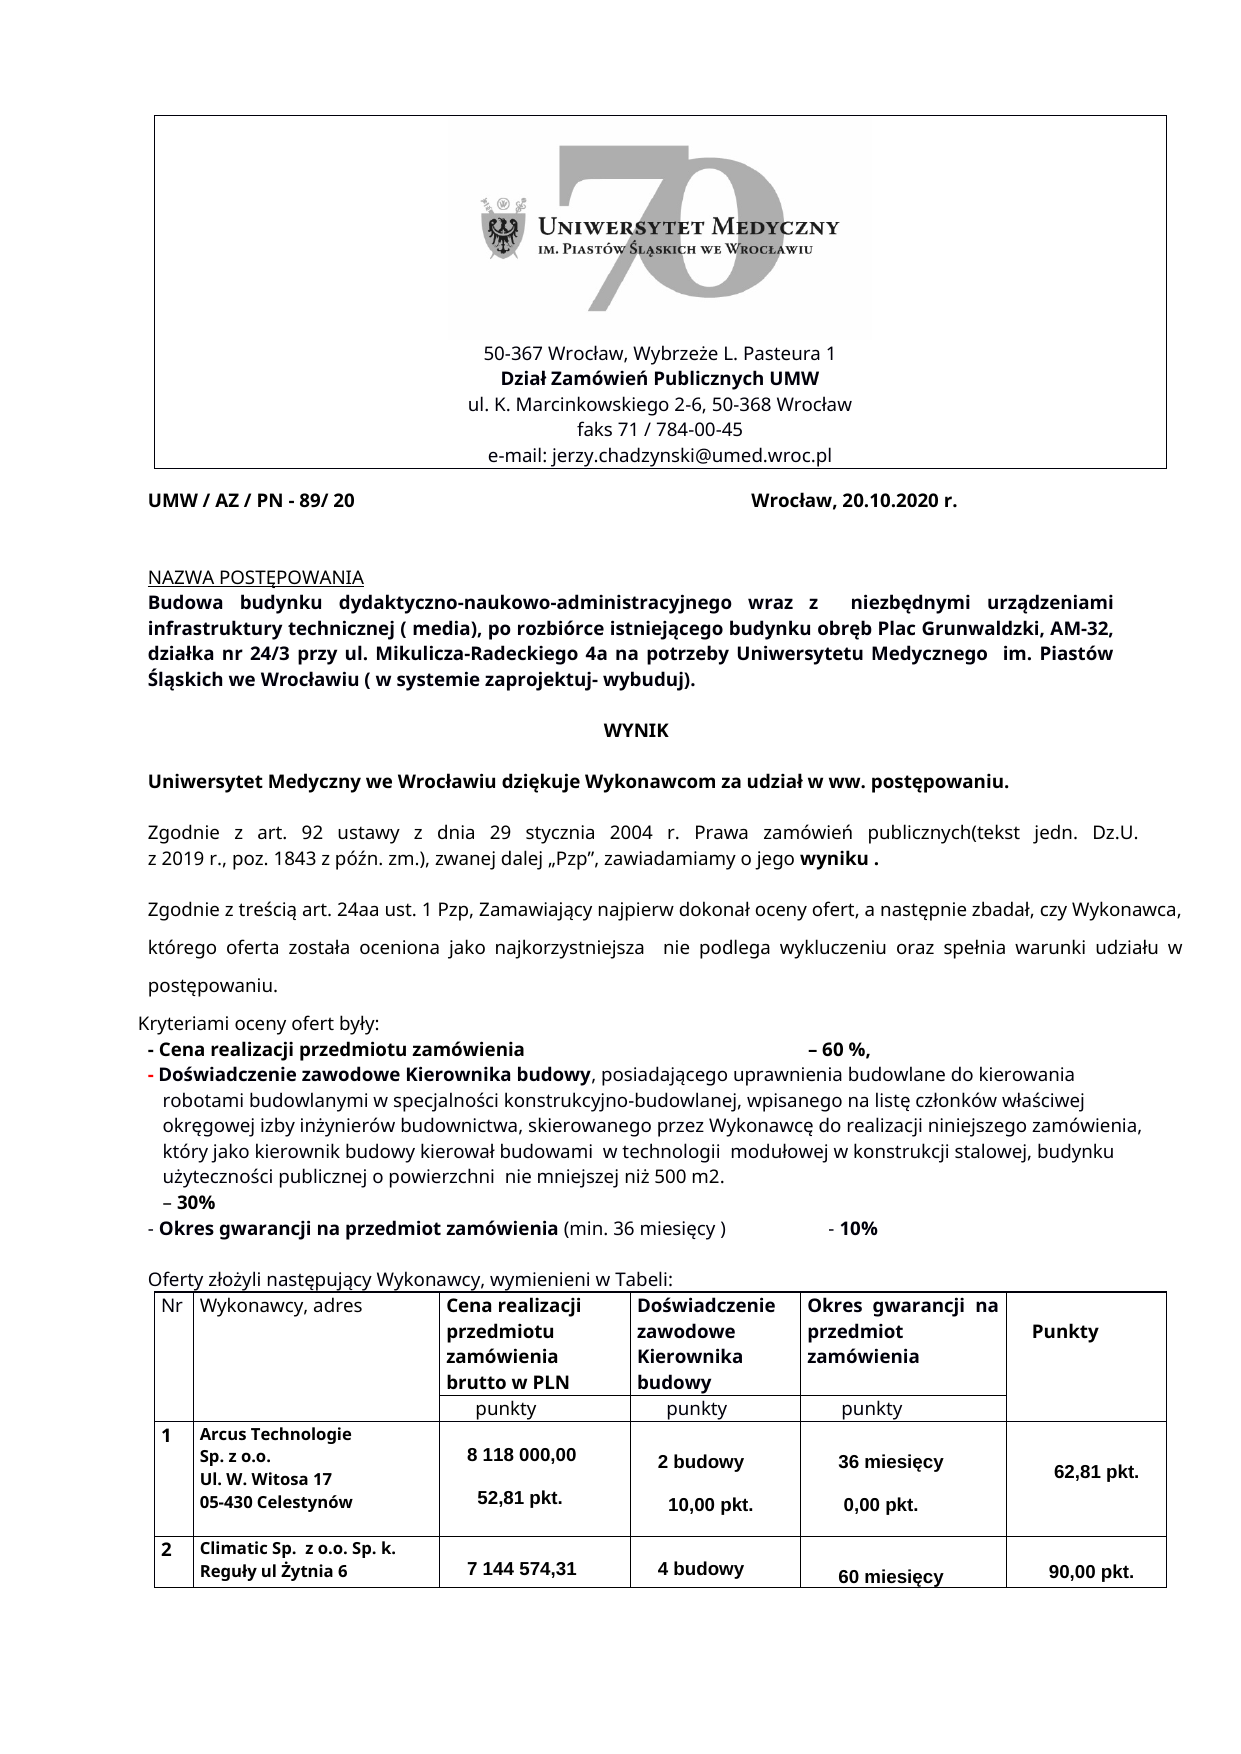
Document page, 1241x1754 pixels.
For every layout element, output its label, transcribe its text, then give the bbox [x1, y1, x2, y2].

text Zgodnie z treścią art. 24aa ust. 1 Pzp, Zamawiający najpierw dokonał oceny ofert, a następnie zbadał, czy Wykonawca, którego oferta została oceniona jako najkorzystniejsza nie podlega wykluczeniu oraz spełnia warunki udziału w postępowaniu. [148, 896, 1183, 998]
text UMW / AZ / PN - 89/ 20 Wrocław, 20.10.2020 r. [148, 488, 1154, 513]
text - Cena realizacji przedmiotu zamówienia – 60 %, [148, 1036, 1154, 1062]
picture [447, 116, 872, 340]
text Zgodnie z art. 92 ustawy z dnia 29 stycznia 2004 r. Prawa zamówień publicznych(tekst jedn. Dz.U. z 2019 r., poz. 1843 z późn. zm.), zwanej dalej „Pzp”, zawiadamiamy o jego wyniku . [148, 819, 1154, 870]
text WYNIK [148, 717, 1124, 743]
table_header Okres gwarancji na przedmiot zamówienia [801, 1293, 1006, 1394]
table_cell 62,81 pkt. [1007, 1422, 1166, 1536]
text Kryteriami oceny ofert były: [118, 1011, 1154, 1036]
table_cell 7 144 574,31 60,00 pkt. [440, 1537, 630, 1587]
table_cell 8 118 000,00 52,81 pkt. [440, 1422, 630, 1536]
table_cell punkty [631, 1396, 800, 1421]
table_cell punkty [440, 1396, 630, 1421]
table_header Doświadczenie zawodowe Kierownika budowy [631, 1293, 800, 1394]
table_cell 60 miesięcy 10,00 pkt. [801, 1537, 1006, 1587]
text - Doświadczenie zawodowe Kierownika budowy, posiadającego uprawnienia budowlane do kierowania robotami budowlanymi w specjalności konstrukcyjno-budowlanej, wpisanego na listę członków właściwej okręgowej izby inżynierów budownictwa, skierowanego przez Wykonawcę do realizacji niniejszego zamówienia, który jako kierownik budowy kierował budowami w technologii modułowej w konstrukcji stalowej, budynku użyteczności publicznej o powierzchni nie mniejszej niż 500 m2. – 30% [148, 1062, 1146, 1215]
text Uniwersytet Medyczny we Wrocławiu dziękuje Wykonawcom za udział w ww. postępowaniu. [148, 768, 1154, 794]
table_header Punkty [1007, 1293, 1166, 1421]
text NAZWA POSTĘPOWANIA [148, 564, 1181, 590]
table_header Nr [155, 1293, 193, 1421]
text Budowa budynku dydaktyczno-naukowo-administracyjnego wraz z niezbędnymi urządzeniami infrastruktury technicznej ( media), po rozbiórce istniejącego budynku obręb Plac Grunwaldzki, AM-32, działka nr 24/3 przy ul. Mikulicza-Radeckiego 4a na potrzeby Uniwersytetu Medycznego im. Piastów Śląskich we Wrocławiu ( w systemie zaprojektuj- wybuduj). [148, 590, 1114, 692]
table_cell 36 miesięcy 0,00 pkt. [801, 1422, 1006, 1536]
table_cell 4 budowy 20,00 pkt. [631, 1537, 800, 1587]
table_cell 90,00 pkt. [1007, 1537, 1166, 1587]
table_cell Climatic Sp. z o.o. Sp. k. Reguły ul Żytnia 6 05-816 Michałowice [194, 1537, 439, 1587]
text - Okres gwarancji na przedmiot zamówienia (min. 36 miesięcy ) - 10% [148, 1215, 1146, 1240]
table_cell 2 budowy 10,00 pkt. [631, 1422, 800, 1536]
table_cell Arcus Technologie Sp. z o.o. Ul. W. Witosa 17 05-430 Celestynów [194, 1422, 439, 1536]
text Oferty złożyli następujący Wykonawcy, wymienieni w Tabeli: [148, 1266, 1154, 1291]
table_cell punkty [801, 1396, 1006, 1421]
table_cell 1 [155, 1422, 193, 1536]
table_header Cena realizacji przedmiotu zamówienia brutto w PLN [440, 1293, 630, 1394]
table_header 50-367 Wrocław, Wybrzeże L. Pasteura 1 Dział Zamówień Publicznych UMW ul. K. Marcinkowskiego 2-6, 50-368 Wrocław faks 71 / 784-00-45 e-mail: jerzy.chadzynski@umed.wroc.pl [155, 116, 1166, 467]
table_header Wykonawcy, adres [194, 1293, 439, 1421]
table_cell 2 [155, 1537, 193, 1587]
